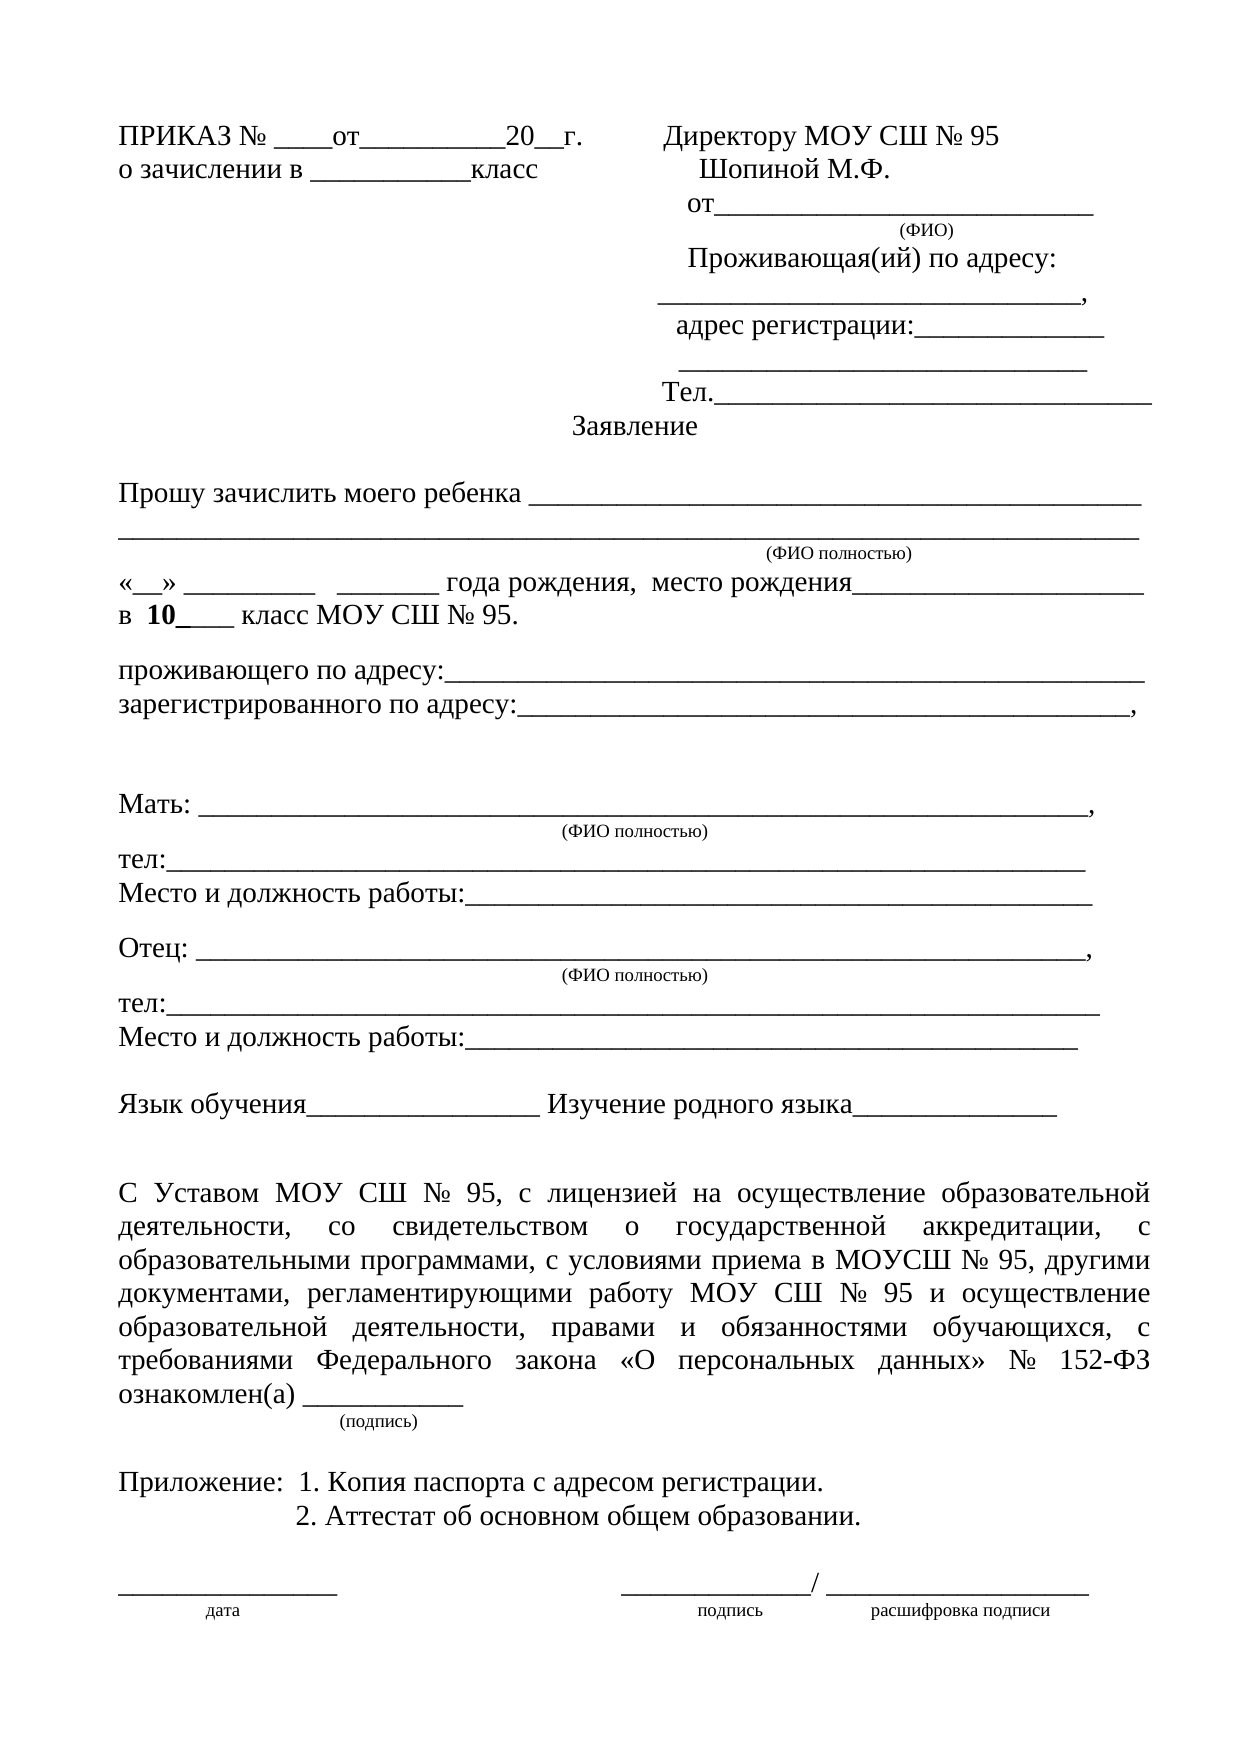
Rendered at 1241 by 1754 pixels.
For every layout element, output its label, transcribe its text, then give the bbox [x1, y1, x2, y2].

text 2. Аттестат об основном общем образовании. [295, 1498, 1152, 1532]
text ПРИКАЗ № ____от__________20__г. Директору МОУ СШ № 95 [118, 118, 1152, 152]
text от__________________________ [118, 185, 1152, 219]
text адрес регистрации:_____________ [118, 307, 1152, 341]
text (ФИО полностью) [118, 542, 1152, 564]
text Заявление [118, 408, 1152, 442]
text Язык обучения________________ Изучение родного языка______________ [118, 1086, 1152, 1119]
text проживающего по адресу:________________________________________________ [118, 652, 1152, 686]
text Прошу зачислить моего ребенка __________________________________________ [118, 475, 1152, 509]
text (ФИО) [118, 219, 1152, 240]
text (подпись) [118, 1409, 1152, 1431]
text зарегистрированного по адресу:__________________________________________, [118, 686, 1152, 719]
text (ФИО полностью) [118, 820, 1152, 842]
text Приложение: 1. Копия паспорта с адресом регистрации. [118, 1464, 1152, 1498]
text ______________________________________________________________________ [118, 509, 1152, 542]
text Отец: _____________________________________________________________, [118, 930, 1152, 964]
text Мать: _____________________________________________________________, [118, 787, 1152, 820]
text тел:_______________________________________________________________ Место и должность работы:___________________________________________ [118, 842, 1152, 909]
text С Уставом МОУ СШ № 95, с лицензией на осуществление образовательной деятельности, со свидетельством о государственной аккредитации, с образовательными программами, с условиями приема в МОУСШ № 95, другими документами, регламентирующими работу МОУ СШ № 95 и осуществление образовательной деятельности, правами и обязанностями обучающихся, с требованиями Федерального закона «О персональных данных» № 152-ФЗ ознакомлен(а) ___________ [118, 1175, 1152, 1409]
text _____________________________, [118, 274, 1152, 307]
text _______________ _____________/ __________________ [118, 1565, 1152, 1599]
text ____________________________ [118, 341, 1152, 374]
text (ФИО полностью) [118, 964, 1152, 985]
text тел:________________________________________________________________ Место и должность работы:__________________________________________ [118, 985, 1152, 1052]
text о зачислении в ___________класс Шопиной М.Ф. [118, 152, 1152, 185]
text Тел.______________________________ [118, 374, 1152, 408]
text дата подпись расшифровка подписи [118, 1599, 1152, 1620]
text Проживающая(ий) по адресу: [118, 240, 1152, 274]
text «__» _________ _______ года рождения, место рождения____________________ в 10____ класс МОУ СШ № 95. [118, 564, 1152, 631]
